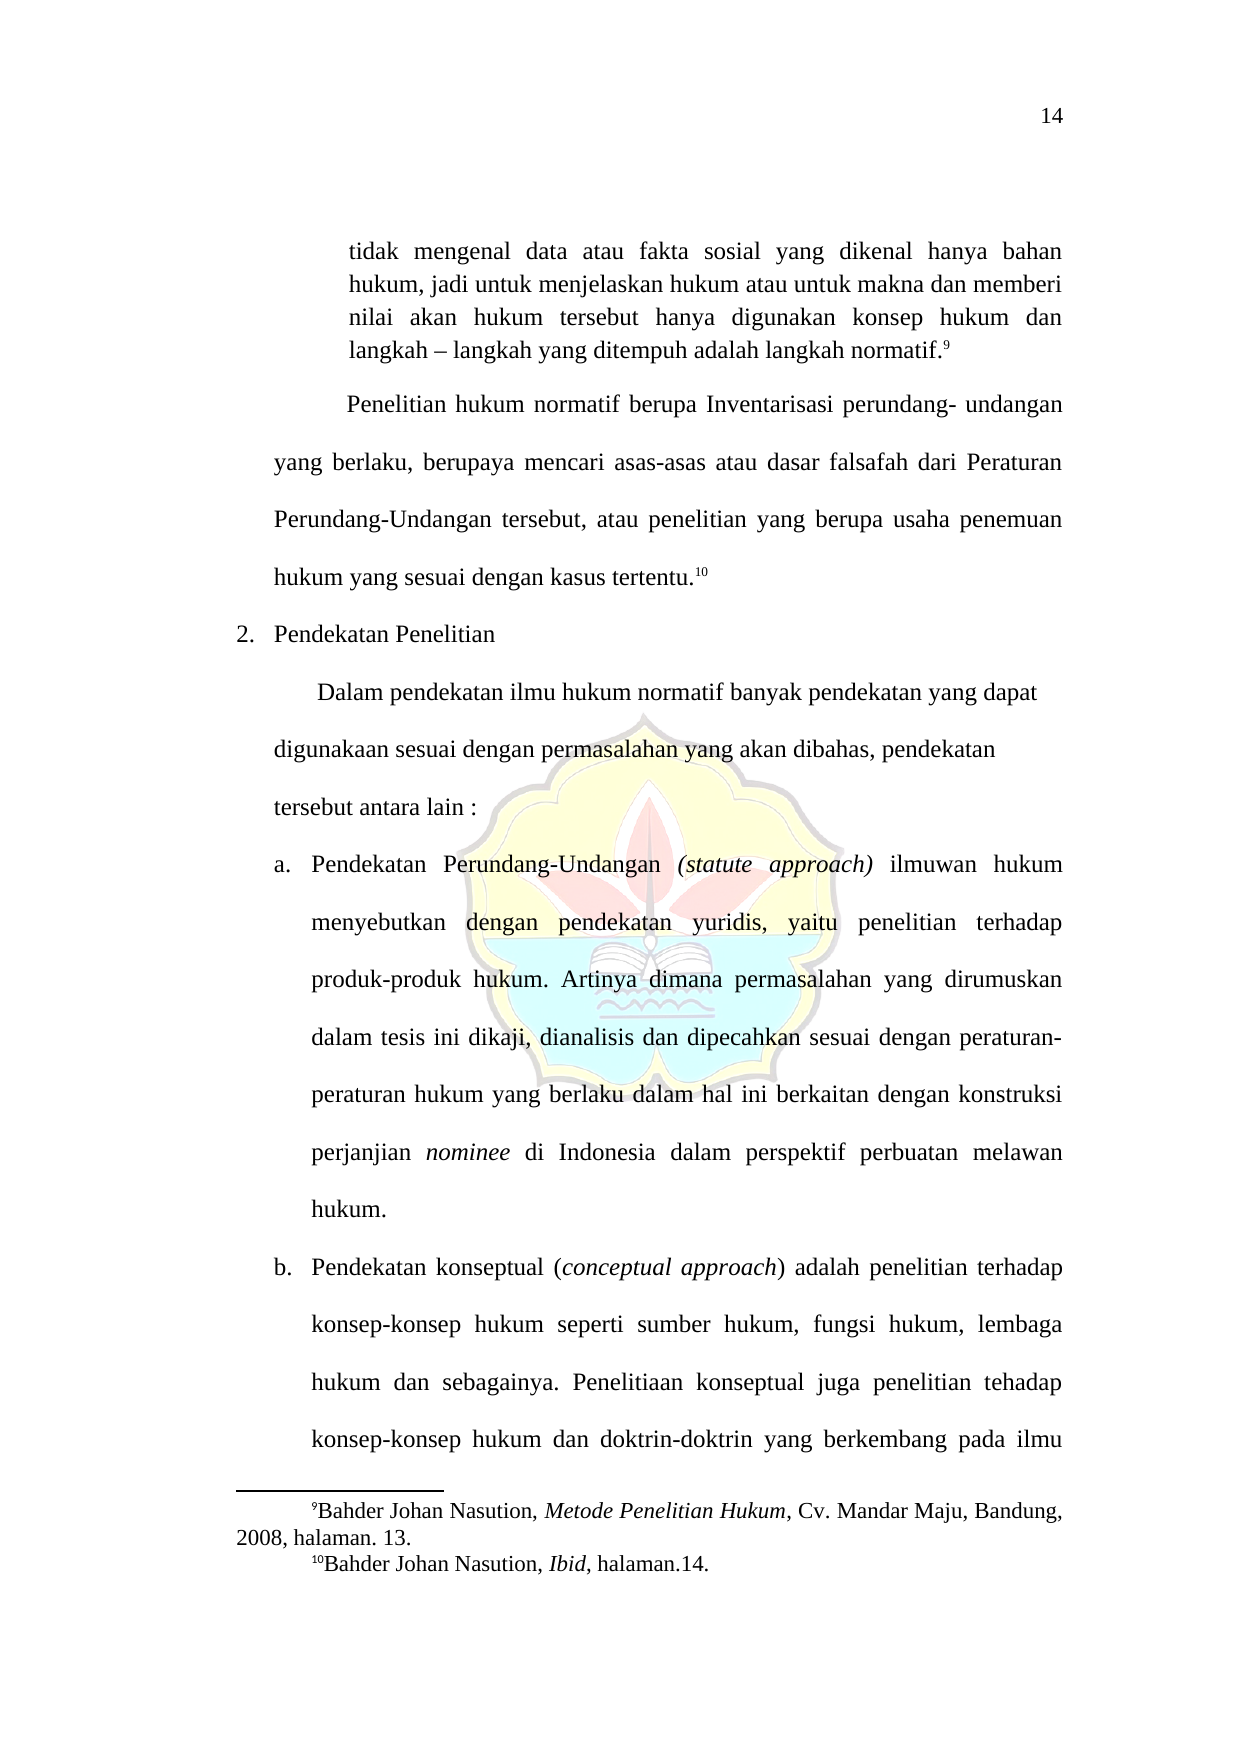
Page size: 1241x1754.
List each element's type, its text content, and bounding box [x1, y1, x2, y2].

text Penelitian hukum normatif berupa Inventarisasi perundang- undangan yang berlaku, berupaya mencari asas-asas atau dasar falsafah dari Peraturan Perundang-Undangan tersebut, atau penelitian yang berupa usaha penemuan hukum yang sesuai dengan kasus tertentu. [274, 389, 1063, 590]
list Dalam pendekatan ilmu hukum normatif banyak pendekatan yang dapat digunakaan sesuai dengan permasalahan yang akan dibahas, pendekatan tersebut antara lain : [274, 677, 1063, 820]
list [349, 236, 1063, 364]
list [274, 1252, 1063, 1453]
list Pendekatan Penelitian [236, 619, 1063, 648]
list Pendekatan Perundang-Undangan (statute approach) ilmuwan hukum menyebutkan dengan pendekatan yuridis, yaitu penelitian terhadap produk-produk hukum. Artinya dimana permasalahan yang dirumuskan dalam tesis ini dikaji, dianalisis dan dipecahkan sesuai dengan peraturan-peraturan hukum yang berlaku dalam hal ini berkaitan dengan konstruksi perjanjian nominee di Indonesia dalam perspektif perbuatan melawan hukum. [274, 849, 1063, 1223]
